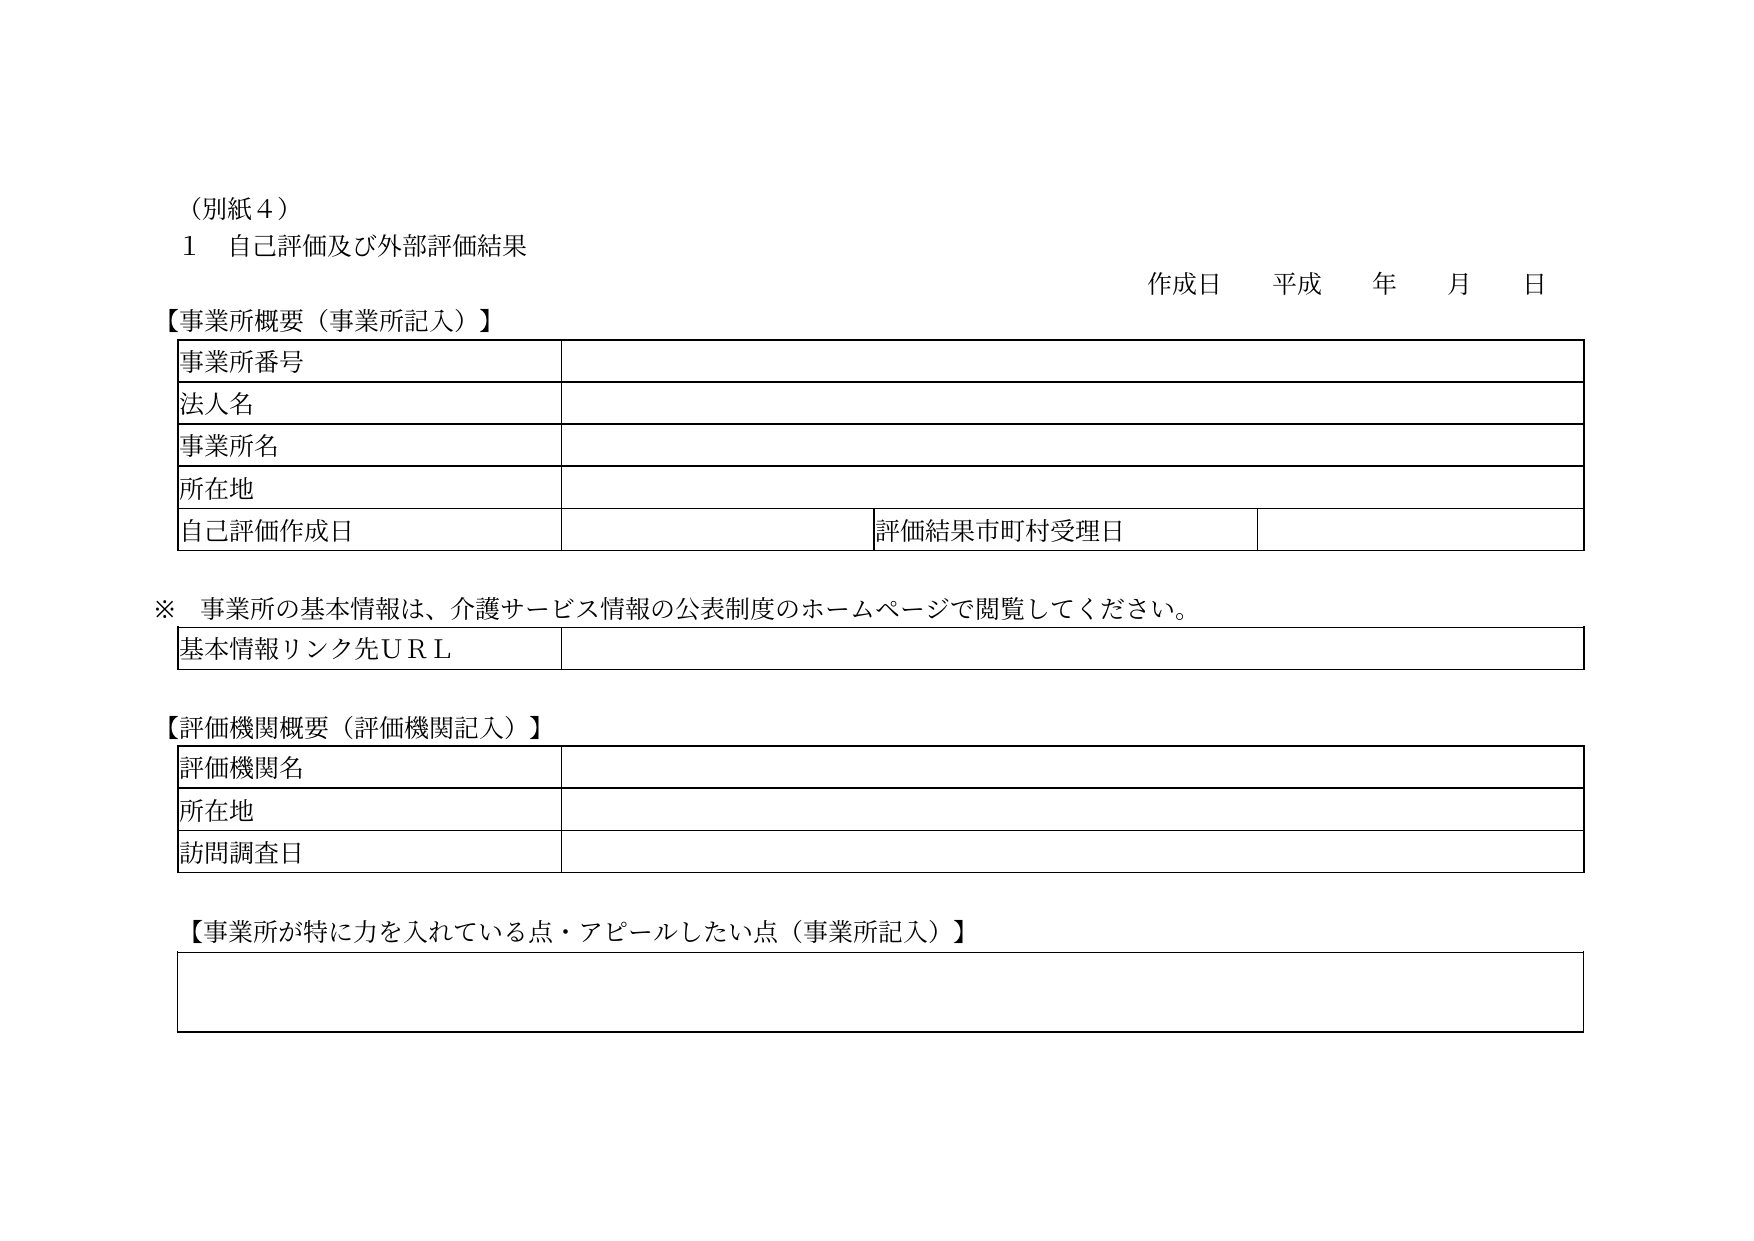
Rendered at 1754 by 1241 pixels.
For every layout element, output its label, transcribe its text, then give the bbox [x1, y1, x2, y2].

table_cell [562, 467, 1583, 508]
text （別紙４） [177, 189, 1547, 226]
table_cell [562, 425, 1583, 465]
table_cell [178, 953, 1583, 1031]
text １ 自己評価及び外部評価結果 [177, 226, 1547, 264]
table_cell 所在地 [179, 789, 561, 829]
table_cell 自己評価作成日 [179, 509, 561, 550]
text ※ 事業所の基本情報は、介護サービス情報の公表制度のホームページで閲覧してください。 [154, 589, 1547, 626]
text 【事業所概要（事業所記入）】 [154, 301, 1547, 339]
table_header [562, 341, 1583, 381]
table_cell 訪問調査日 [179, 831, 561, 872]
table_header [562, 747, 1583, 787]
table_cell [562, 383, 1583, 423]
table_cell 事業所名 [179, 425, 561, 465]
table_cell [562, 509, 873, 550]
table_header 事業所番号 [179, 341, 561, 381]
table_cell [562, 789, 1583, 829]
table_header 評価機関名 [179, 747, 561, 787]
table_cell [1258, 509, 1583, 550]
table_cell 法人名 [179, 383, 561, 423]
text 【評価機関概要（評価機関記入）】 [154, 708, 1547, 745]
table_cell 所在地 [179, 467, 561, 508]
table_header [562, 628, 1583, 668]
text 作成日 平成 年 月 日 [177, 264, 1547, 301]
table_header 【事業所が特に力を入れている点・アピールしたい点（事業所記入）】 [177, 911, 1583, 951]
table_header 基本情報リンク先ＵＲＬ [179, 628, 561, 668]
table_cell [562, 831, 1583, 872]
table_cell 評価結果市町村受理日 [875, 509, 1257, 550]
